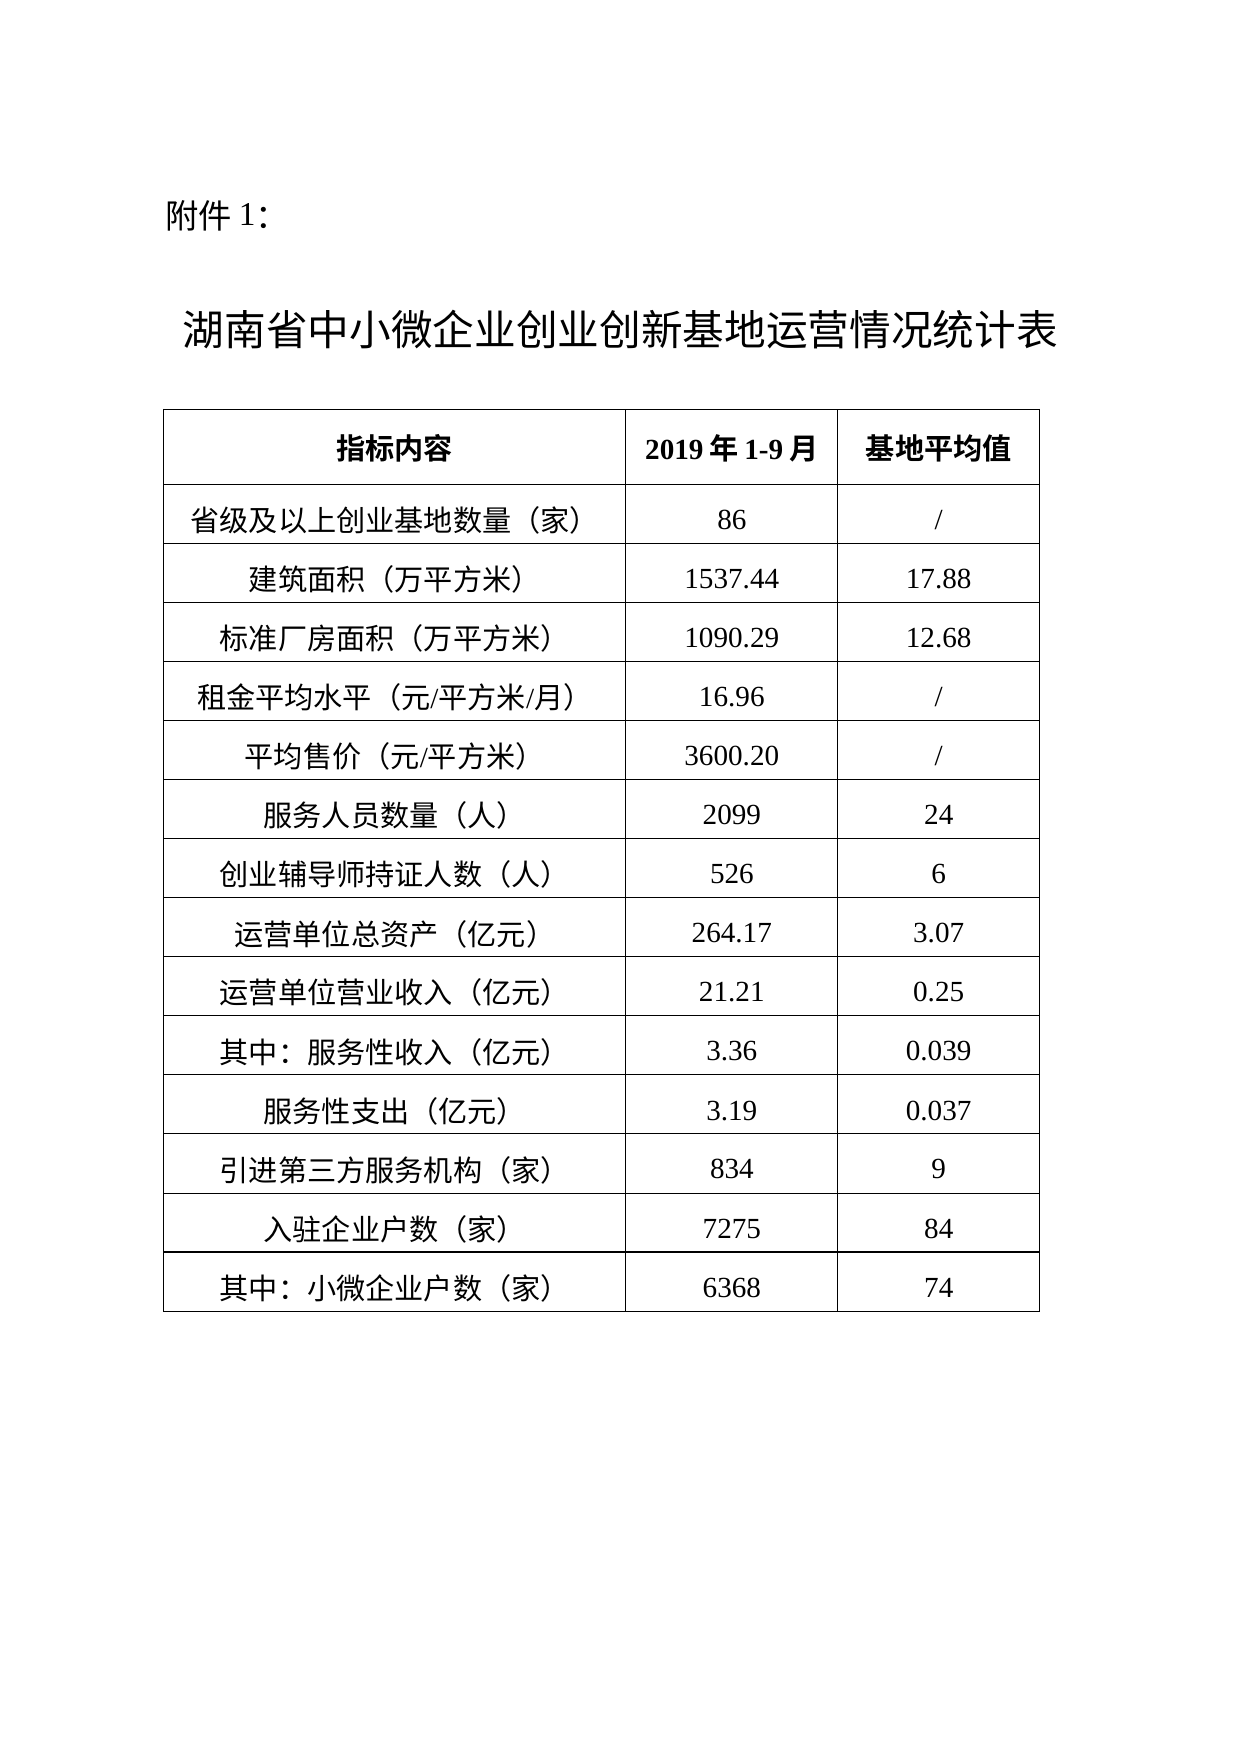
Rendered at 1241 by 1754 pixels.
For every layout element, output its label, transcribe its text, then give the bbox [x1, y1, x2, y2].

table_cell 创业辅导师持证人数（人） [164, 839, 625, 897]
table_cell 服务人员数量（人） [164, 780, 625, 838]
table_cell / [838, 662, 1039, 720]
text 附件1： [165, 181, 1075, 246]
table_cell 24 [838, 780, 1039, 838]
table_cell / [838, 721, 1039, 779]
table_cell 21.21 [626, 957, 837, 1015]
table_cell 0.039 [838, 1016, 1039, 1074]
table_header 基地平均值 [838, 410, 1039, 484]
table_cell 运营单位总资产（亿元） [164, 898, 625, 956]
table_cell 834 [626, 1134, 837, 1192]
table_cell 3.19 [626, 1075, 837, 1133]
text 湖南省中小微企业创业创新基地运营情况统计表 [165, 295, 1075, 360]
table_cell 17.88 [838, 544, 1039, 602]
table_cell 9 [838, 1134, 1039, 1192]
table_cell 3.36 [626, 1016, 837, 1074]
table_cell 74 [838, 1253, 1039, 1311]
table_cell 1537.44 [626, 544, 837, 602]
table_cell 6 [838, 839, 1039, 897]
table_cell 0.25 [838, 957, 1039, 1015]
table_cell 264.17 [626, 898, 837, 956]
table_cell 0.037 [838, 1075, 1039, 1133]
table_cell 3.07 [838, 898, 1039, 956]
table_cell 建筑面积（万平方米） [164, 544, 625, 602]
table_cell 运营单位营业收入（亿元） [164, 957, 625, 1015]
table_cell 标准厂房面积（万平方米） [164, 603, 625, 661]
table_cell 6368 [626, 1253, 837, 1311]
table_cell 入驻企业户数（家） [164, 1194, 625, 1251]
table_cell 其中：小微企业户数（家） [164, 1253, 625, 1311]
table_cell 3600.20 [626, 721, 837, 779]
table_cell 12.68 [838, 603, 1039, 661]
table_cell 引进第三方服务机构（家） [164, 1134, 625, 1192]
table_cell / [838, 485, 1039, 543]
table_header 指标内容 [164, 410, 625, 484]
table_cell 租金平均水平（元/平方米/月） [164, 662, 625, 720]
table_cell 1090.29 [626, 603, 837, 661]
table_cell 7275 [626, 1194, 837, 1251]
table_cell 省级及以上创业基地数量（家） [164, 485, 625, 543]
table_cell 16.96 [626, 662, 837, 720]
table_cell 526 [626, 839, 837, 897]
table_cell 84 [838, 1194, 1039, 1251]
table_cell 平均售价（元/平方米） [164, 721, 625, 779]
table_cell 86 [626, 485, 837, 543]
table_cell 其中：服务性收入（亿元） [164, 1016, 625, 1074]
table_cell 服务性支出（亿元） [164, 1075, 625, 1133]
table_header 2019年1-9月 [626, 410, 837, 484]
table_cell 2099 [626, 780, 837, 838]
